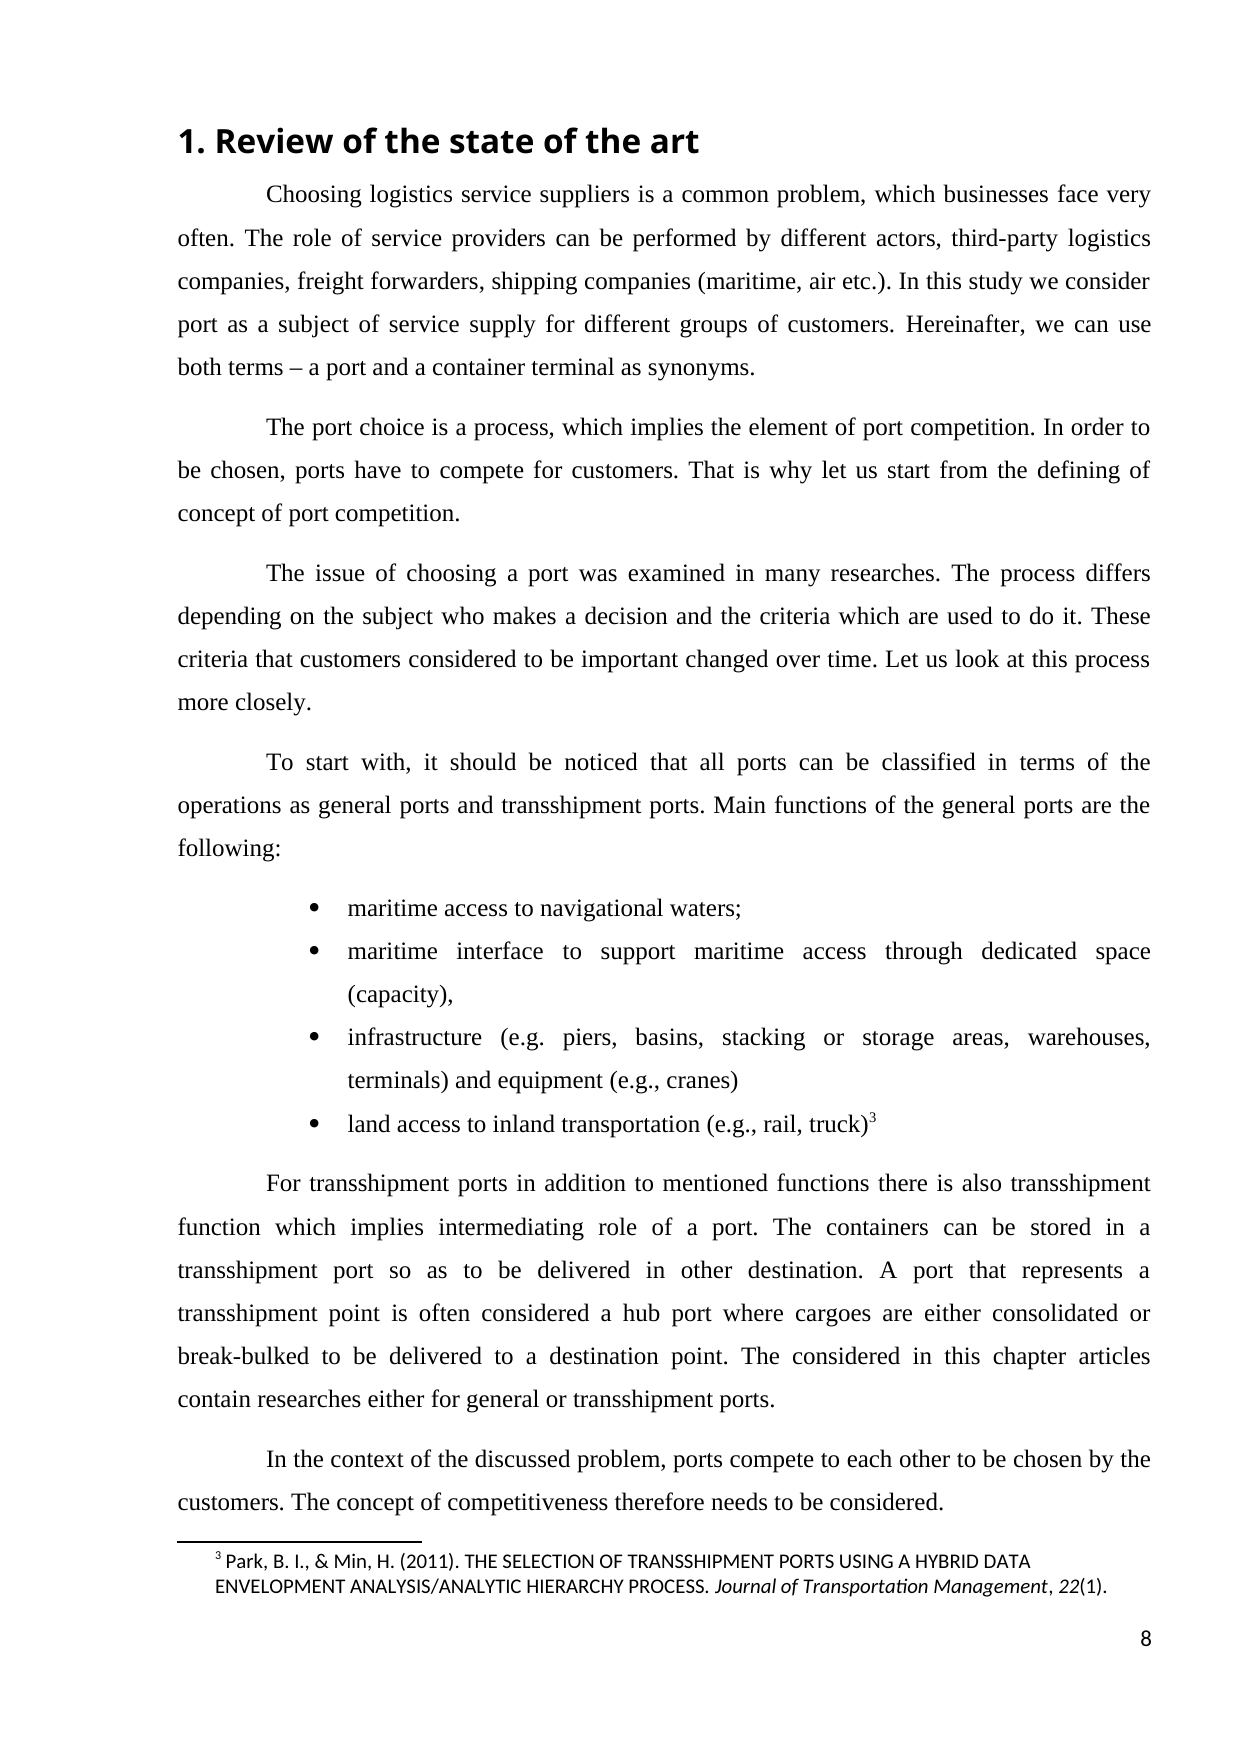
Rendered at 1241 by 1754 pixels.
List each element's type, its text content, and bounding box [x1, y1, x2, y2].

text The issue of choosing a port was examined in many researches. The process differs depending on the subject who makes a decision and the criteria which are used to do it. These criteria that customers considered to be important changed over time. Let us look at this process more closely. [177, 558, 1152, 716]
subtitle 1. Review of the state of the art [177, 118, 1152, 163]
list land access to inland transportation (e.g., rail, truck) [310, 1109, 1152, 1137]
text To start with, it should be noticed that all ports can be classified in terms of the operations as general ports and transshipment ports. Main functions of the general ports are the following: [177, 747, 1152, 862]
text In the context of the discussed problem, ports compete to each other to be chosen by the customers. The concept of competitiveness therefore needs to be considered. [177, 1444, 1152, 1516]
text For transshipment ports in addition to mentioned functions there is also transshipment function which implies intermediating role of a port. The containers can be stored in a transshipment port so as to be delivered in other destination. A port that represents a transshipment point is often considered a hub port where cargoes are either consolidated or break-bulked to be delivered to a destination point. The considered in this chapter articles contain researches either for general or transshipment ports. [177, 1168, 1152, 1413]
text The port choice is a process, which implies the element of port competition. In order to be chosen, ports have to compete for customers. That is why let us start from the defining of concept of port competition. [177, 412, 1152, 527]
list maritime interface to support maritime access through dedicated space (capacity), [310, 936, 1152, 1008]
list maritime access to navigational waters; [310, 893, 1152, 922]
text Choosing logistics service suppliers is a common problem, which businesses face very often. The role of service providers can be performed by different actors, third-party logistics companies, freight forwarders, shipping companies (maritime, air etc.). In this study we consider port as a subject of service supply for different groups of customers. Hereinafter, we can use both terms – a port and a container terminal as synonyms. [177, 179, 1152, 381]
list infrastructure (e.g. piers, basins, stacking or storage areas, warehouses, terminals) and equipment (e.g., cranes) [310, 1022, 1152, 1094]
